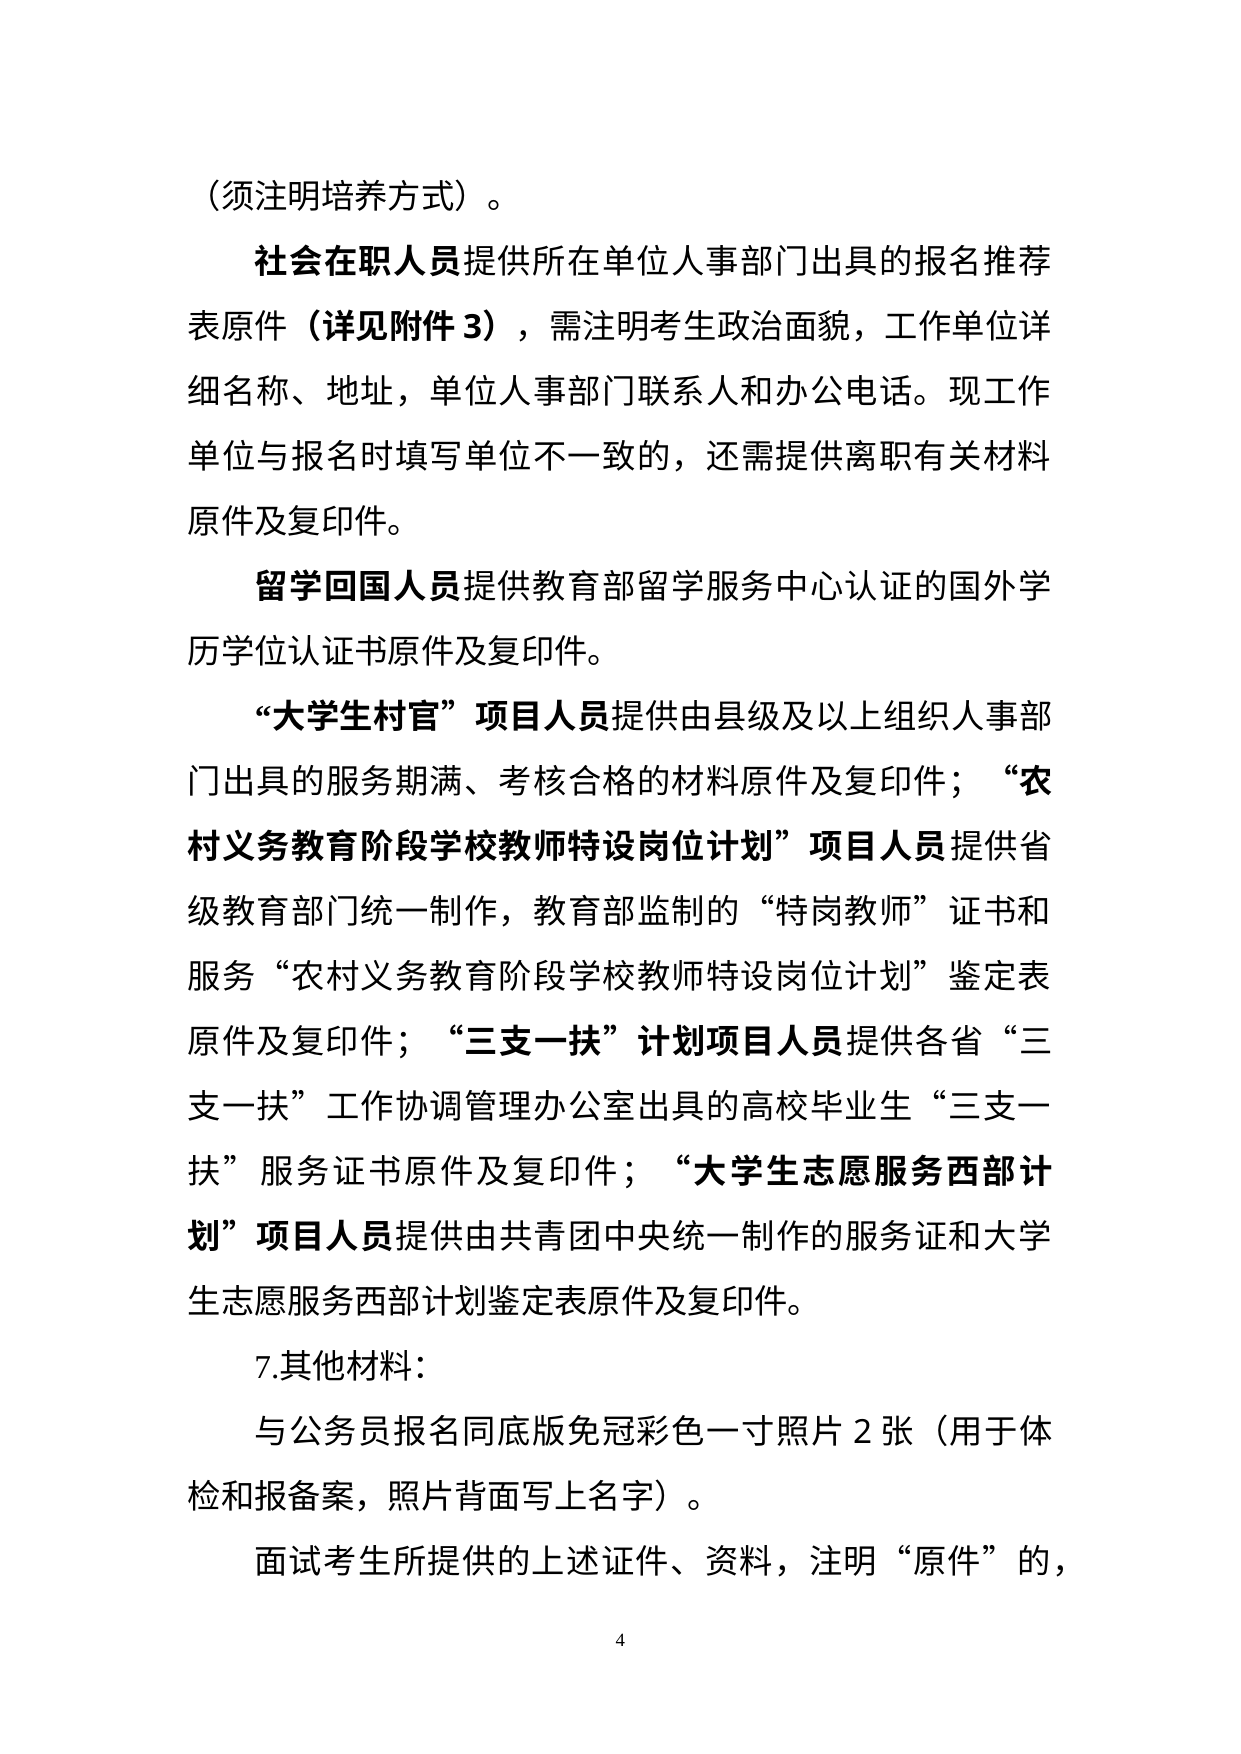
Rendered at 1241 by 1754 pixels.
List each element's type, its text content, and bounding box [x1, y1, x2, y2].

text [187, 1527, 1053, 1592]
text “大学生村官”项目人员提供由县级及以上组织人事部门出具的服务期满、考核合格的材料原件及复印件；“农村义务教育阶段学校教师特设岗位计划”项目人员提供省级教育部门统一制作，教育部监制的“特岗教师”证书和服务“农村义务教育阶段学校教师特设岗位计划”鉴定表原件及复印件；“三支一扶”计划项目人员提供各省“三支一扶”工作协调管理办公室出具的高校毕业生“三支一扶”服务证书原件及复印件；“大学生志愿服务西部计划”项目人员提供由共青团中央统一制作的服务证和大学生志愿服务西部计划鉴定表原件及复印件。 [187, 682, 1053, 1332]
text 社会在职人员提供所在单位人事部门出具的报名推荐表原件（详见附件3），需注明考生政治面貌，工作单位详细名称、地址，单位人事部门联系人和办公电话。现工作单位与报名时填写单位不一致的，还需提供离职有关材料原件及复印件。 [187, 227, 1053, 552]
text 与公务员报名同底版免冠彩色一寸照片2张（用于体检和报备案，照片背面写上名字）。 [187, 1397, 1053, 1527]
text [187, 162, 1053, 227]
text 留学回国人员提供教育部留学服务中心认证的国外学历学位认证书原件及复印件。 [187, 552, 1053, 682]
text 7.其他材料： [187, 1332, 1053, 1397]
